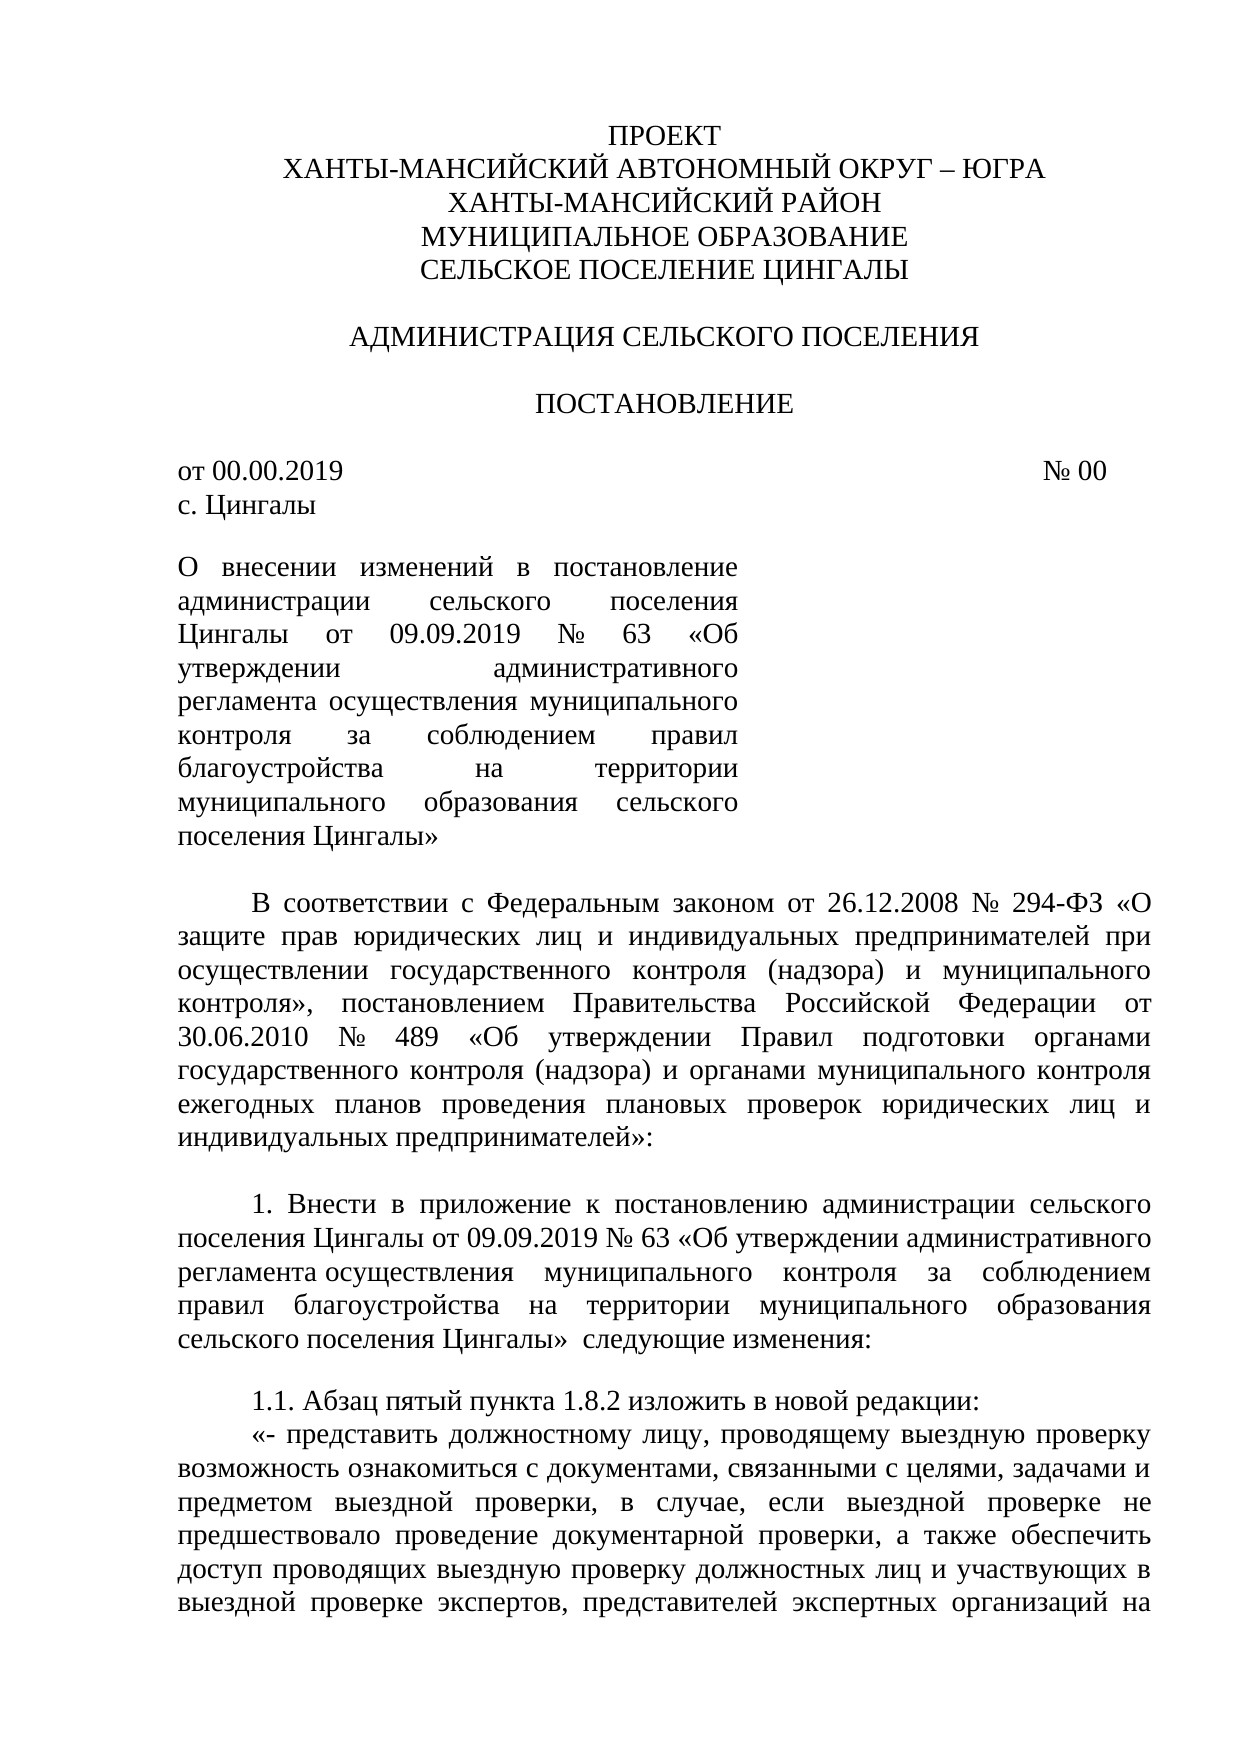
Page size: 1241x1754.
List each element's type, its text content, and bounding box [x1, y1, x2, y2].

text ХАНТЫ-МАНСИЙСКИЙ РАЙОН [177, 185, 1152, 219]
text 1. Внести в приложение к постановлению администрации сельского поселения Цингалы от 09.09.2019 № 63 «Об утверждении административного регламента осуществления муниципального контроля за соблюдением правил благоустройства на территории муниципального образования сельского поселения Цингалы» следующие изменения: [177, 1187, 1152, 1354]
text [177, 1417, 1152, 1618]
text ХАНТЫ-МАНСИЙСКИЙ АВТОНОМНЫЙ ОКРУГ – ЮГРА [177, 152, 1152, 185]
text МУНИЦИПАЛЬНОЕ ОБРАЗОВАНИЕ [177, 219, 1152, 252]
text ПРОЕКТ [177, 118, 1152, 152]
text ПОСТАНОВЛЕНИЕ [177, 386, 1152, 420]
text О внесении изменений в постановление администрации сельского поселения Цингалы от 09.09.2019 № 63 «Об утверждении административного регламента осуществления муниципального контроля за соблюдением правил благоустройства на территории муниципального образования сельского поселения Цингалы» [177, 549, 738, 851]
text от 00.00.2019 № 00 [177, 453, 1152, 487]
text с. Цингалы [177, 487, 1152, 521]
text СЕЛЬСКОЕ ПОСЕЛЕНИЕ ЦИНГАЛЫ [177, 252, 1152, 286]
text 1.1. Абзац пятый пункта 1.8.2 изложить в новой редакции: [177, 1383, 1152, 1417]
text В соответствии с Федеральным законом от 26.12.2008 № 294-ФЗ «О защите прав юридических лиц и индивидуальных предпринимателей при осуществлении государственного контроля (надзора) и муниципального контроля», постановлением Правительства Российской Федерации от 30.06.2010 № 489 «Об утверждении Правил подготовки органами государственного контроля (надзора) и органами муниципального контроля ежегодных планов проведения плановых проверок юридических лиц и индивидуальных предпринимателей»: [177, 885, 1152, 1153]
text АДМИНИСТРАЦИЯ СЕЛЬСКОГО ПОСЕЛЕНИЯ [177, 319, 1152, 353]
